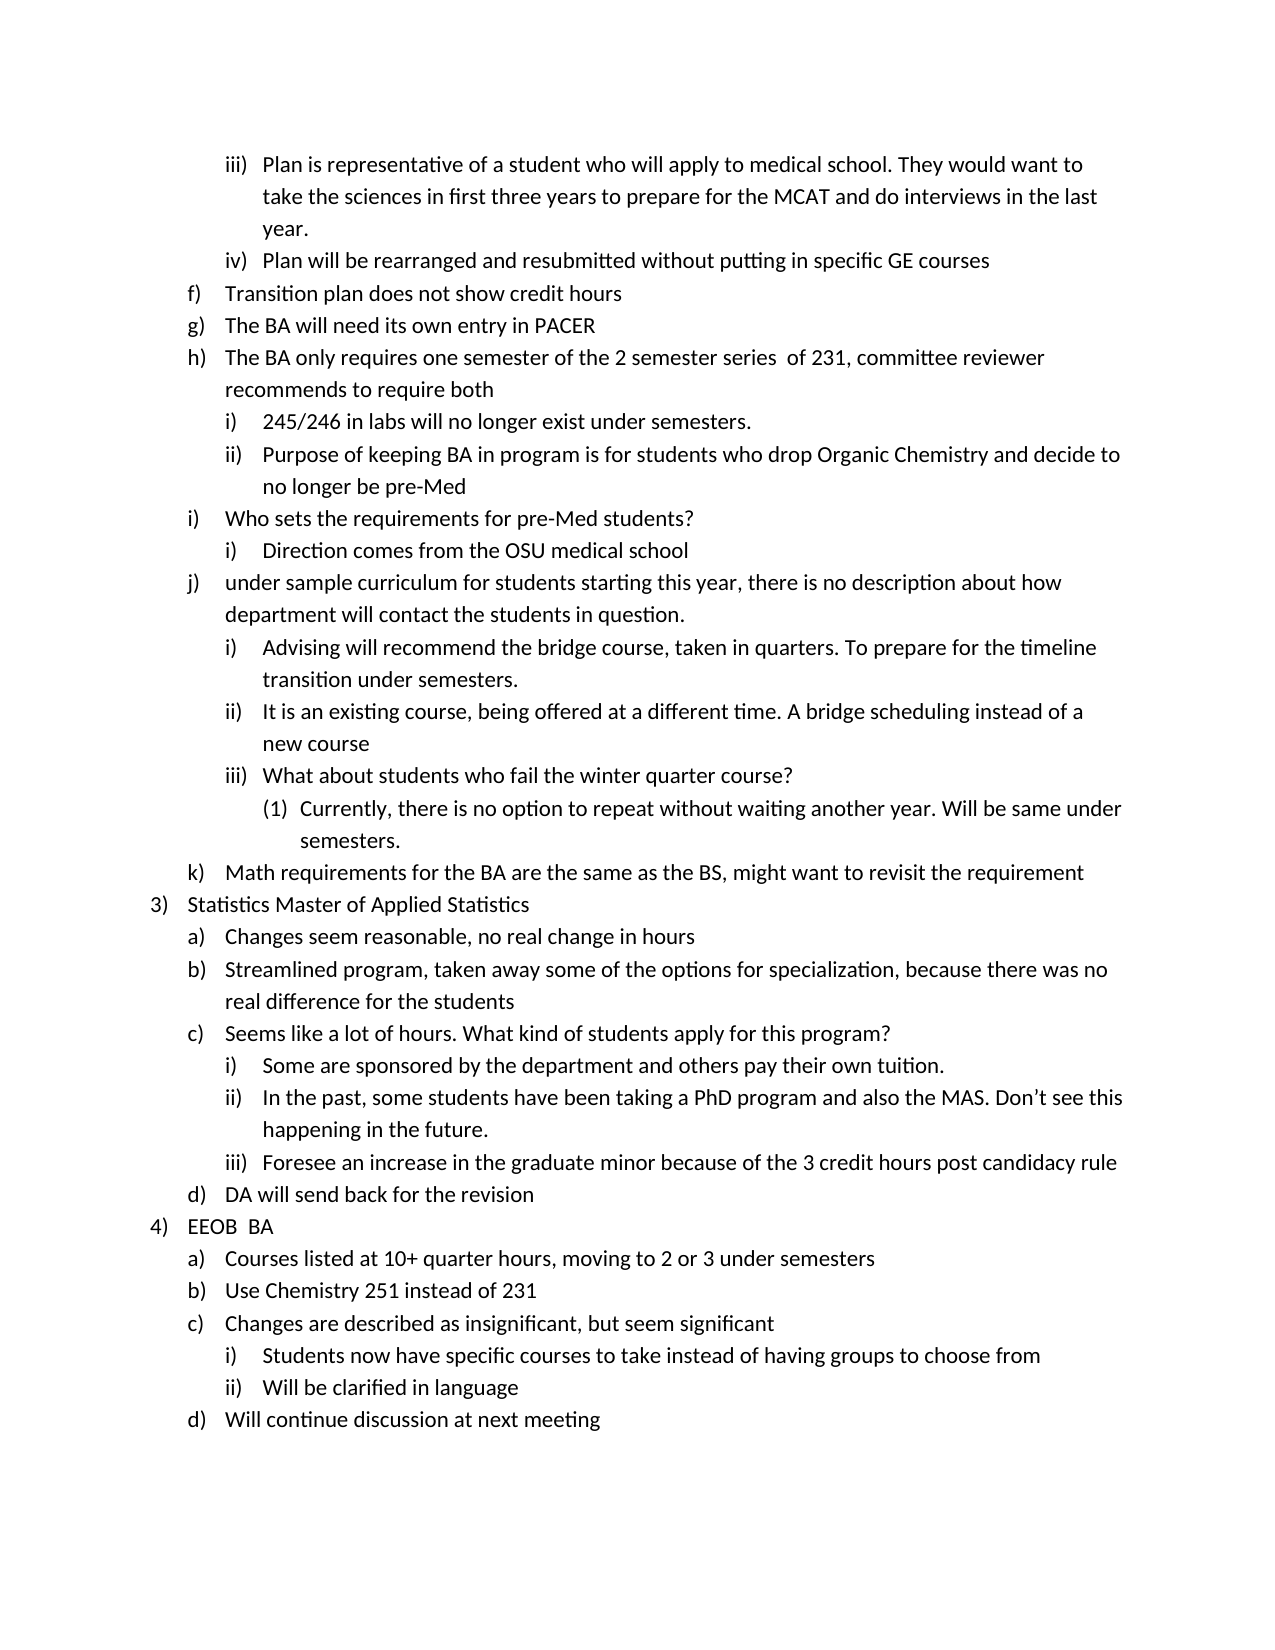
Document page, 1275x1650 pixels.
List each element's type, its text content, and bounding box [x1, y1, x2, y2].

list Purpose of keeping BA in program is for students who drop Organic Chemistry and decide to no longer be pre-Med [225, 440, 1125, 500]
list Foresee an increase in the graduate minor because of the 3 credit hours post candidacy rule [225, 1148, 1125, 1176]
list Courses listed at 10+ quarter hours, moving to 2 or 3 under semesters [187, 1244, 1125, 1272]
list Streamlined program, taken away some of the options for specialization, because there was no real difference for the students [187, 955, 1125, 1015]
list Direction comes from the OSU medical school [225, 536, 1125, 564]
list Students now have specific courses to take instead of having groups to choose from [225, 1341, 1125, 1369]
list Statistics Master of Applied Statistics [150, 890, 1125, 918]
list Advising will recommend the bridge course, taken in quarters. To prepare for the timeline transition under semesters. [225, 633, 1125, 693]
list DA will send back for the revision [187, 1180, 1125, 1208]
list It is an existing course, being offered at a different time. A bridge scheduling instead of a new course [225, 697, 1125, 757]
list In the past, some students have been taking a PhD program and also the MAS. Don’t see this happening in the future. [225, 1083, 1125, 1144]
list Will continue discussion at next meeting [187, 1405, 1125, 1433]
list Math requirements for the BA are the same as the BS, might want to revisit the requirement [187, 858, 1125, 886]
list 245/246 in labs will no longer exist under semesters. [225, 407, 1125, 436]
list Plan will be rearranged and resubmitted without putting in specific GE courses [225, 247, 1125, 274]
list EEOB BA [150, 1212, 1125, 1240]
list Transition plan does not show credit hours [187, 279, 1125, 307]
list Some are sponsored by the department and others pay their own tuition. [225, 1051, 1125, 1079]
list Currently, there is no option to repeat without waiting another year. Will be same under semesters. [262, 794, 1125, 854]
list Plan is representative of a student who will apply to medical school. They would want to take the sciences in first three years to prepare for the MCAT and do interviews in the last year. [225, 150, 1125, 242]
list Changes are described as insignificant, but seem significant [187, 1309, 1125, 1337]
list The BA will need its own entry in PACER [187, 311, 1125, 339]
list Seems like a lot of hours. What kind of students apply for this program? [187, 1019, 1125, 1047]
list Use Chemistry 251 instead of 231 [187, 1277, 1125, 1304]
list The BA only requires one semester of the 2 semester series of 231, committee reviewer recommends to require both [187, 343, 1125, 403]
list Will be clarified in language [225, 1373, 1125, 1401]
list Changes seem reasonable, no real change in hours [187, 922, 1125, 951]
list Who sets the requirements for pre-Med students? [187, 504, 1125, 532]
list What about students who fail the winter quarter course? [225, 762, 1125, 789]
list under sample curriculum for students starting this year, there is no description about how department will contact the students in question. [187, 568, 1125, 629]
